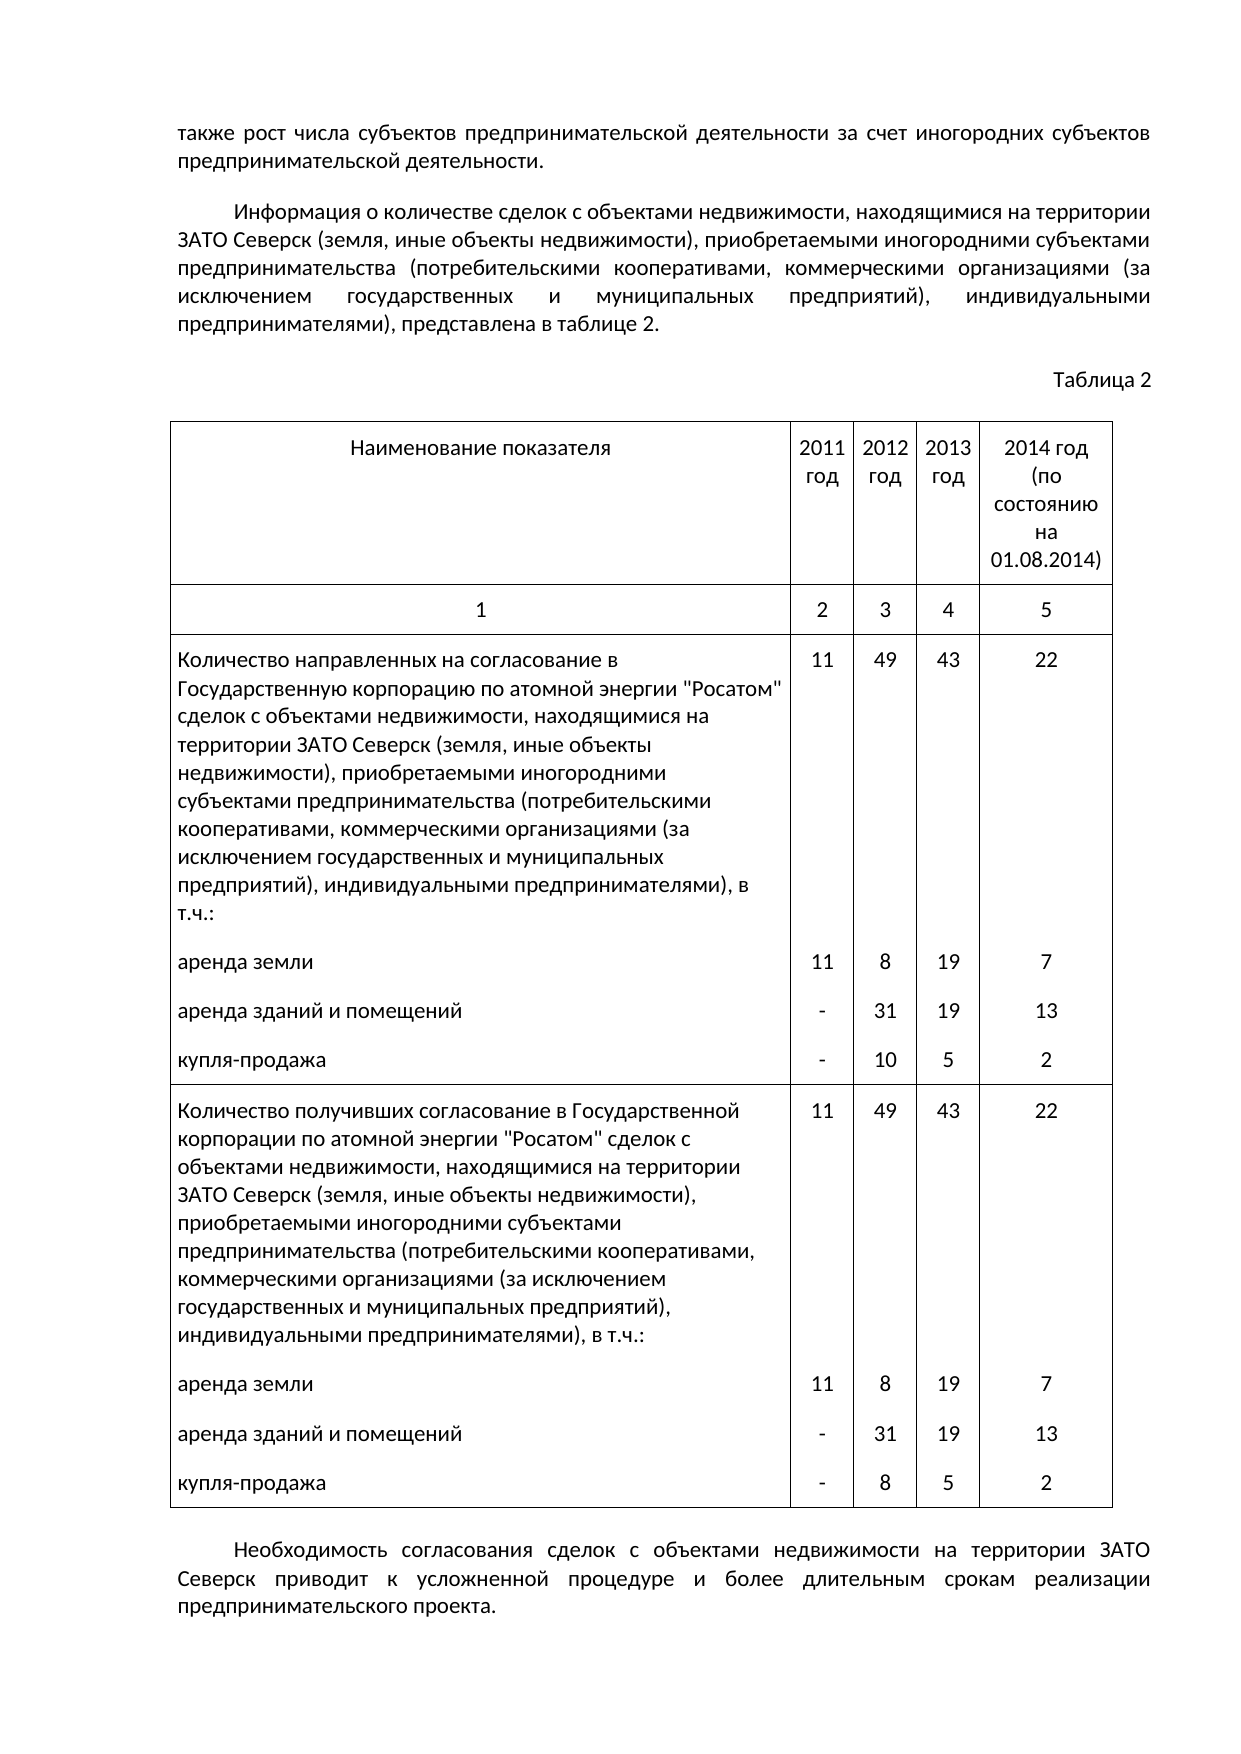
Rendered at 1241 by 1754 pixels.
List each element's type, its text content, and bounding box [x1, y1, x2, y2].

table_cell аренда зданий и помещений [171, 986, 790, 1035]
table_cell аренда зданий и помещений [171, 1408, 790, 1457]
table_cell 2 [980, 1035, 1112, 1084]
table_cell 19 [917, 936, 979, 986]
text Необходимость согласования сделок с объектами недвижимости на территории ЗАТО Северск приводит к усложненной процедуре и более длительным срокам реализации предпринимательского проекта. [177, 1536, 1152, 1620]
table_header 2012 год [854, 422, 916, 584]
table_cell 8 [854, 1359, 916, 1408]
table_cell 11 [791, 936, 853, 986]
table_cell 19 [917, 986, 979, 1035]
table_cell 19 [917, 1408, 979, 1457]
table_cell 2 [980, 1457, 1112, 1507]
table_cell 8 [854, 936, 916, 986]
table_cell - [791, 986, 853, 1035]
table_cell аренда земли [171, 1359, 790, 1408]
table_cell 11 [791, 635, 853, 936]
table_cell Количество получивших согласование в Государственной корпорации по атомной энергии "Росатом" сделок с объектами недвижимости, находящимися на территории ЗАТО Северск (земля, иные объекты недвижимости), приобретаемыми иногородними субъектами предпринимательства (потребительскими кооперативами, коммерческими организациями (за исключением государственных и муниципальных предприятий), индивидуальными предпринимателями), в т.ч.: [171, 1085, 790, 1359]
table_cell Количество направленных на согласование в Государственную корпорацию по атомной энергии "Росатом" сделок с объектами недвижимости, находящимися на территории ЗАТО Северск (земля, иные объекты недвижимости), приобретаемыми иногородними субъектами предпринимательства (потребительскими кооперативами, коммерческими организациями (за исключением государственных и муниципальных предприятий), индивидуальными предпринимателями), в т.ч.: [171, 635, 790, 936]
table_cell 11 [791, 1085, 853, 1359]
table_cell 5 [917, 1457, 979, 1507]
table_cell 31 [854, 1408, 916, 1457]
table_cell аренда земли [171, 936, 790, 986]
table_cell 1 [171, 585, 790, 634]
table_cell 49 [854, 1085, 916, 1359]
table_cell купля-продажа [171, 1457, 790, 1507]
table_header 2011 год [791, 422, 853, 584]
table_cell 5 [917, 1035, 979, 1084]
table_header 2014 год (по состоянию на 01.08.2014) [980, 422, 1112, 584]
table_cell 7 [980, 1359, 1112, 1408]
table_cell купля-продажа [171, 1035, 790, 1084]
table_cell 11 [791, 1359, 853, 1408]
table_cell 43 [917, 1085, 979, 1359]
table_cell 13 [980, 1408, 1112, 1457]
table_cell 5 [980, 585, 1112, 634]
table_cell 7 [980, 936, 1112, 986]
text Информация о количестве сделок с объектами недвижимости, находящимися на территории ЗАТО Северск (земля, иные объекты недвижимости), приобретаемыми иногородними субъектами предпринимательства (потребительскими кооперативами, коммерческими организациями (за исключением государственных и муниципальных предприятий), индивидуальными предпринимателями), представлена в таблице 2. [177, 197, 1152, 337]
table_cell 4 [917, 585, 979, 634]
table_cell - [791, 1457, 853, 1507]
table_cell 43 [917, 635, 979, 936]
table_cell 2 [791, 585, 853, 634]
table_cell 8 [854, 1457, 916, 1507]
table_cell - [791, 1408, 853, 1457]
table_cell 13 [980, 986, 1112, 1035]
table_header 2013 год [917, 422, 979, 584]
text Таблица 2 [177, 365, 1152, 393]
table_cell - [791, 1035, 853, 1084]
table_cell 19 [917, 1359, 979, 1408]
table_cell 49 [854, 635, 916, 936]
table_cell 22 [980, 1085, 1112, 1359]
table_cell 22 [980, 635, 1112, 936]
table_cell 10 [854, 1035, 916, 1084]
table_cell 31 [854, 986, 916, 1035]
table_cell 3 [854, 585, 916, 634]
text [177, 118, 1152, 174]
table_header Наименование показателя [171, 422, 790, 584]
